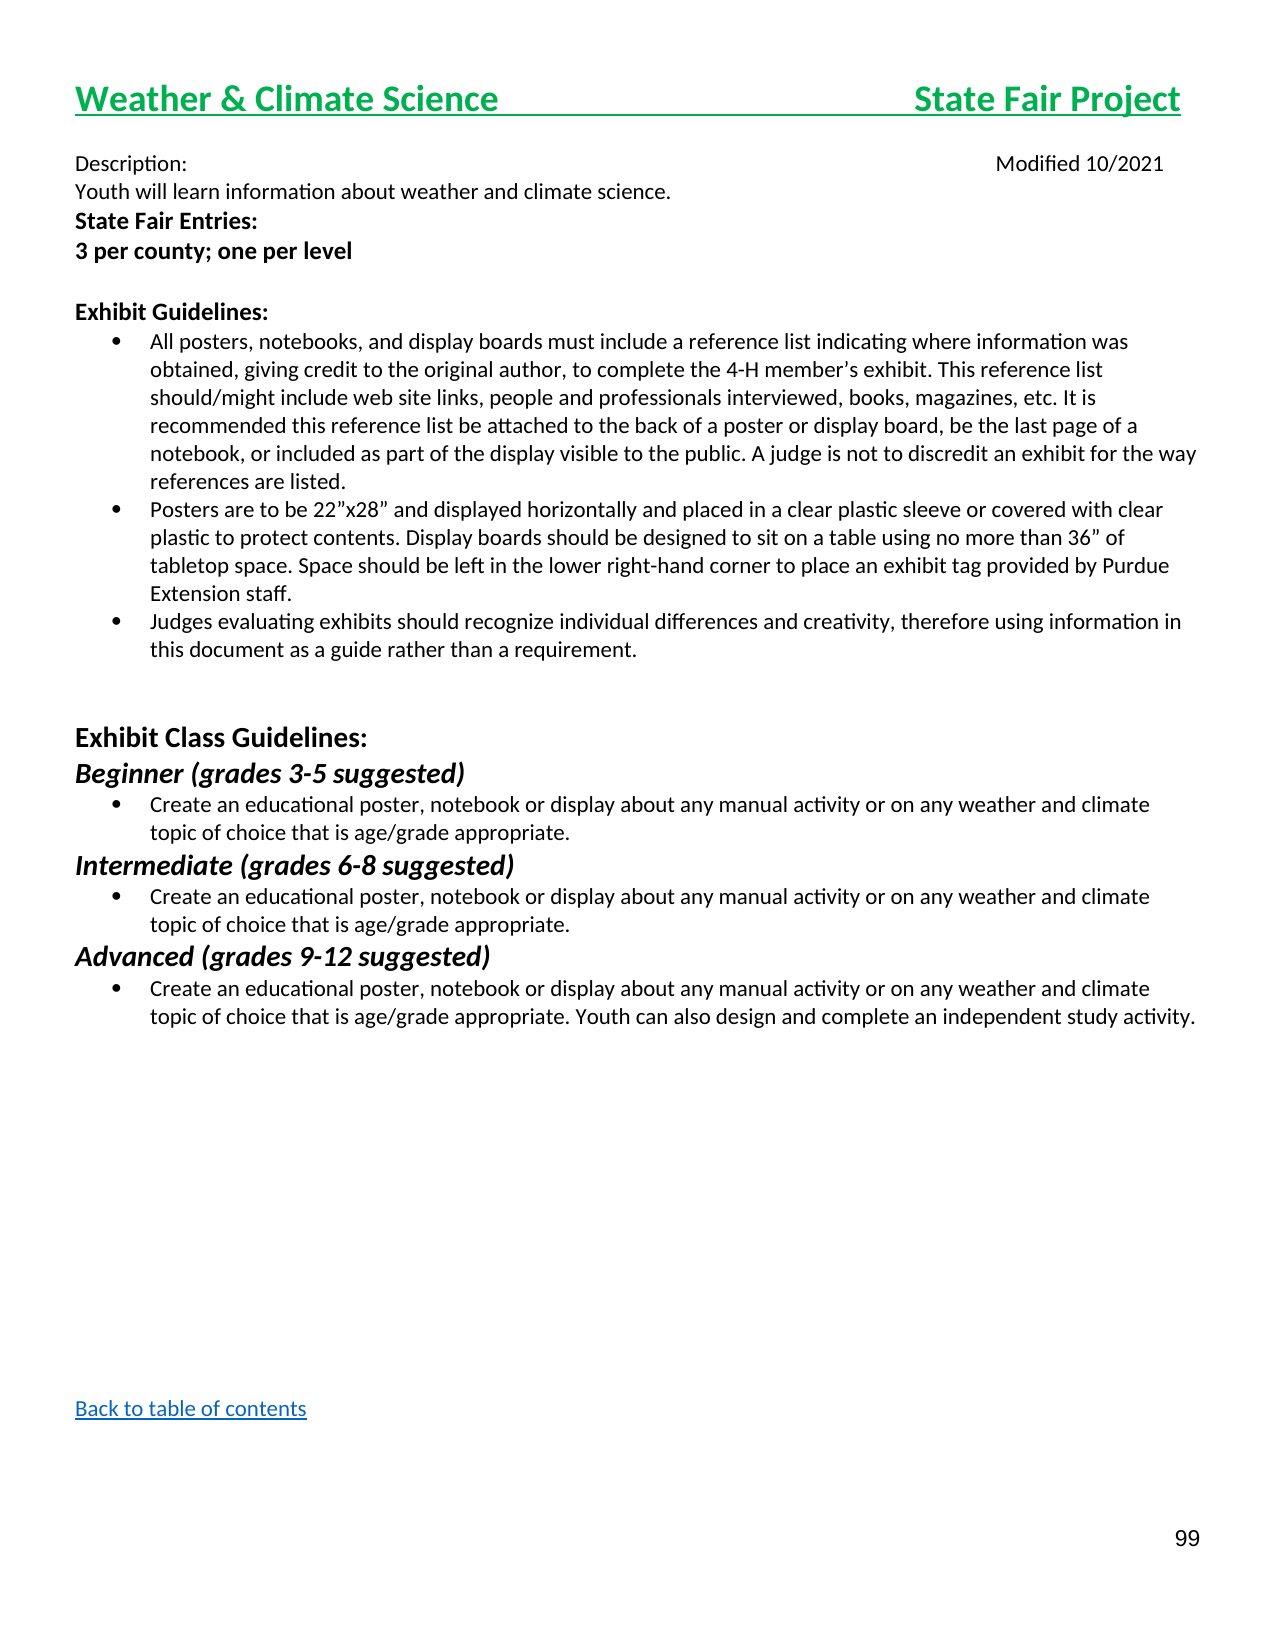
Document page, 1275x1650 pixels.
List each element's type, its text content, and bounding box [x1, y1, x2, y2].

text Description: Modified 10/2021 [75, 149, 1200, 177]
list Create an educational poster, notebook or display about any manual activity or on any weather and climate topic of choice that is age/grade appropriate. [112, 791, 1200, 847]
list All posters, notebooks, and display boards must include a reference list indicating where information was obtained, giving credit to the original author, to complete the 4-H member’s exhibit. This reference list should/might include web site links, people and professionals interviewed, books, magazines, etc. It is recommended this reference list be attached to the back of a poster or display board, be the last page of a notebook, or included as part of the display visible to the public. A judge is not to discredit an exhibit for the way references are listed. [112, 327, 1200, 495]
text Back to table of contents [75, 1394, 1200, 1422]
text State Fair Entries: [75, 205, 1200, 235]
list Posters are to be 22”x28” and displayed horizontally and placed in a clear plastic sleeve or covered with clear plastic to protect contents. Display boards should be designed to sit on a table using no more than 36” of tabletop space. Space should be left in the lower right-hand corner to place an exhibit tag provided by Purdue Extension staff. [112, 495, 1200, 607]
text Intermediate (grades 6-8 suggested) [75, 847, 1200, 882]
text Exhibit Guidelines: [75, 296, 1200, 327]
list Create an educational poster, notebook or display about any manual activity or on any weather and climate topic of choice that is age/grade appropriate. Youth can also design and complete an independent study activity. [112, 974, 1200, 1030]
list Judges evaluating exhibits should recognize individual differences and creativity, therefore using information in this document as a guide rather than a requirement. [112, 607, 1200, 663]
text Youth will learn information about weather and climate science. [75, 177, 1200, 205]
text 3 per county; one per level [75, 235, 1200, 266]
text Advanced (grades 9-12 suggested) [75, 938, 1200, 974]
list Create an educational poster, notebook or display about any manual activity or on any weather and climate topic of choice that is age/grade appropriate. [112, 882, 1200, 938]
text Beginner (grades 3-5 suggested) [75, 755, 1200, 791]
text Exhibit Class Guidelines: [75, 719, 1200, 755]
text Weather & Climate Science State Fair Project [75, 75, 1200, 121]
